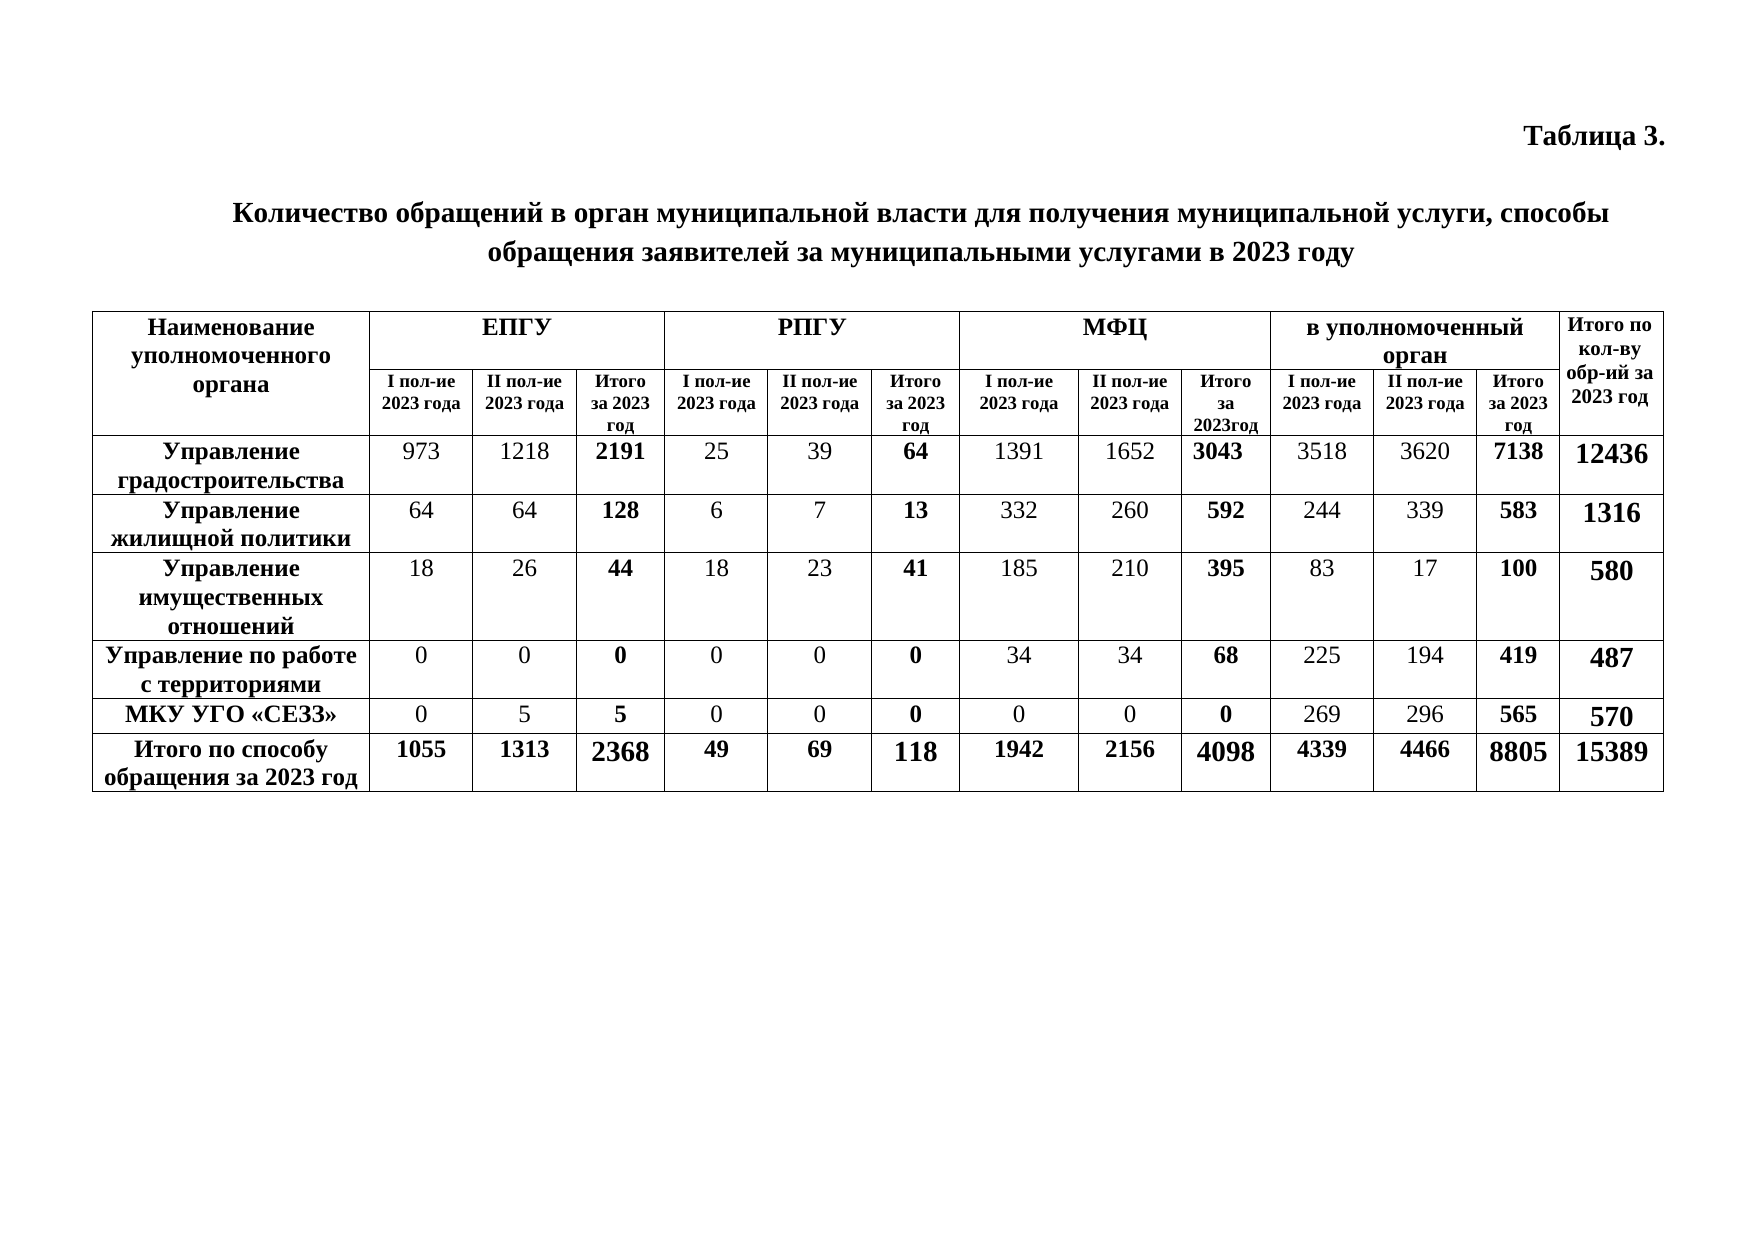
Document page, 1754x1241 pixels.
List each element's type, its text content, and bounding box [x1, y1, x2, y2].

table_cell 1218 [473, 436, 576, 494]
table_cell I пол-ие 2023 года [370, 370, 472, 435]
table_cell 41 [872, 553, 959, 639]
table_header РПГУ [665, 312, 959, 369]
table_cell II пол-ие 2023 года [768, 370, 871, 435]
table_cell 69 [768, 734, 871, 791]
table_cell 4466 [1374, 734, 1476, 791]
table_cell 12436 [1560, 436, 1663, 494]
table_cell Итого за 2023 год [577, 370, 664, 435]
table_cell 0 [768, 699, 871, 733]
table_cell 100 [1477, 553, 1559, 639]
text Таблица 3. [177, 118, 1665, 152]
table_cell 18 [665, 553, 767, 639]
table_cell 128 [577, 495, 664, 552]
table_cell 269 [1271, 699, 1373, 733]
table_cell 7 [768, 495, 871, 552]
table_cell I пол-ие 2023 года [665, 370, 767, 435]
table_cell 49 [665, 734, 767, 791]
table_cell Управление градостроительства [93, 436, 369, 494]
table_cell 26 [473, 553, 576, 639]
table_cell 419 [1477, 641, 1559, 698]
table_cell 332 [960, 495, 1078, 552]
table_cell 8805 [1477, 734, 1559, 791]
table_cell 5 [473, 699, 576, 733]
table_cell Итого за 2023год [1182, 370, 1270, 435]
table_cell 244 [1271, 495, 1373, 552]
table_cell 185 [960, 553, 1078, 639]
table_cell 118 [872, 734, 959, 791]
table_cell 68 [1182, 641, 1270, 698]
table_cell Итого за 2023 год [872, 370, 959, 435]
table_cell 487 [1560, 641, 1663, 698]
table_cell 0 [665, 641, 767, 698]
table_cell 0 [665, 699, 767, 733]
table_cell 6 [665, 495, 767, 552]
table_cell 64 [473, 495, 576, 552]
table_cell 2368 [577, 734, 664, 791]
table_cell 39 [768, 436, 871, 494]
table_cell 34 [960, 641, 1078, 698]
table_cell 0 [768, 641, 871, 698]
table_cell 1316 [1560, 495, 1663, 552]
table_cell 0 [577, 641, 664, 698]
table_cell 23 [768, 553, 871, 639]
table_cell 64 [370, 495, 472, 552]
table_header ЕПГУ [370, 312, 664, 369]
table_cell 3043 [1182, 436, 1270, 494]
table_cell 339 [1374, 495, 1476, 552]
table_cell 210 [1079, 553, 1181, 639]
table_header МФЦ [960, 312, 1270, 369]
table_cell 0 [473, 641, 576, 698]
table_cell 5 [577, 699, 664, 733]
table_cell 395 [1182, 553, 1270, 639]
table_cell 194 [1374, 641, 1476, 698]
table_cell 1942 [960, 734, 1078, 791]
table_cell 0 [1079, 699, 1181, 733]
table_cell 296 [1374, 699, 1476, 733]
table_cell II пол-ие 2023 года [473, 370, 576, 435]
table_cell 1313 [473, 734, 576, 791]
table_cell 1391 [960, 436, 1078, 494]
table_cell Итого за 2023 год [1477, 370, 1559, 435]
table_cell I пол-ие 2023 года [1271, 370, 1373, 435]
table_cell 83 [1271, 553, 1373, 639]
table_cell Итого по способу обращения за 2023 год [93, 734, 369, 791]
table_cell 4098 [1182, 734, 1270, 791]
table_cell 13 [872, 495, 959, 552]
table_cell 225 [1271, 641, 1373, 698]
table_cell 0 [872, 699, 959, 733]
table_cell 580 [1560, 553, 1663, 639]
text Количество обращений в орган муниципальной власти для получения муниципальной услуги, способы обращения заявителей за муниципальными услугами в 2023 году [177, 195, 1665, 267]
table_cell 570 [1560, 699, 1663, 733]
table_cell 0 [872, 641, 959, 698]
table_cell 44 [577, 553, 664, 639]
table_cell 15389 [1560, 734, 1663, 791]
table_cell 973 [370, 436, 472, 494]
table_cell 592 [1182, 495, 1270, 552]
table_header в уполномоченный орган [1271, 312, 1559, 369]
table_cell 2156 [1079, 734, 1181, 791]
table_cell 0 [960, 699, 1078, 733]
table_cell 3518 [1271, 436, 1373, 494]
table_cell 2191 [577, 436, 664, 494]
table_cell МКУ УГО «СЕЗЗ» [93, 699, 369, 733]
table_cell 1652 [1079, 436, 1181, 494]
table_cell 64 [872, 436, 959, 494]
table_cell 17 [1374, 553, 1476, 639]
table_cell 260 [1079, 495, 1181, 552]
table_cell 25 [665, 436, 767, 494]
table_cell II пол-ие 2023 года [1079, 370, 1181, 435]
table_cell 0 [1182, 699, 1270, 733]
table_cell Управление имущественных отношений [93, 553, 369, 639]
table_cell 565 [1477, 699, 1559, 733]
table_cell II пол-ие 2023 года [1374, 370, 1476, 435]
table_cell 18 [370, 553, 472, 639]
table_cell 583 [1477, 495, 1559, 552]
table_cell Управление жилищной политики [93, 495, 369, 552]
table_cell 3620 [1374, 436, 1476, 494]
table_cell 0 [370, 641, 472, 698]
table_header Наименование уполномоченного органа [93, 312, 369, 435]
table_cell 0 [370, 699, 472, 733]
table_cell 34 [1079, 641, 1181, 698]
table_cell 4339 [1271, 734, 1373, 791]
table_cell I пол-ие 2023 года [960, 370, 1078, 435]
table_cell 7138 [1477, 436, 1559, 494]
table_cell 1055 [370, 734, 472, 791]
table_cell Управление по работе с территориями [93, 641, 369, 698]
table_header Итого по кол-ву обр-ий за 2023 год [1560, 312, 1663, 435]
